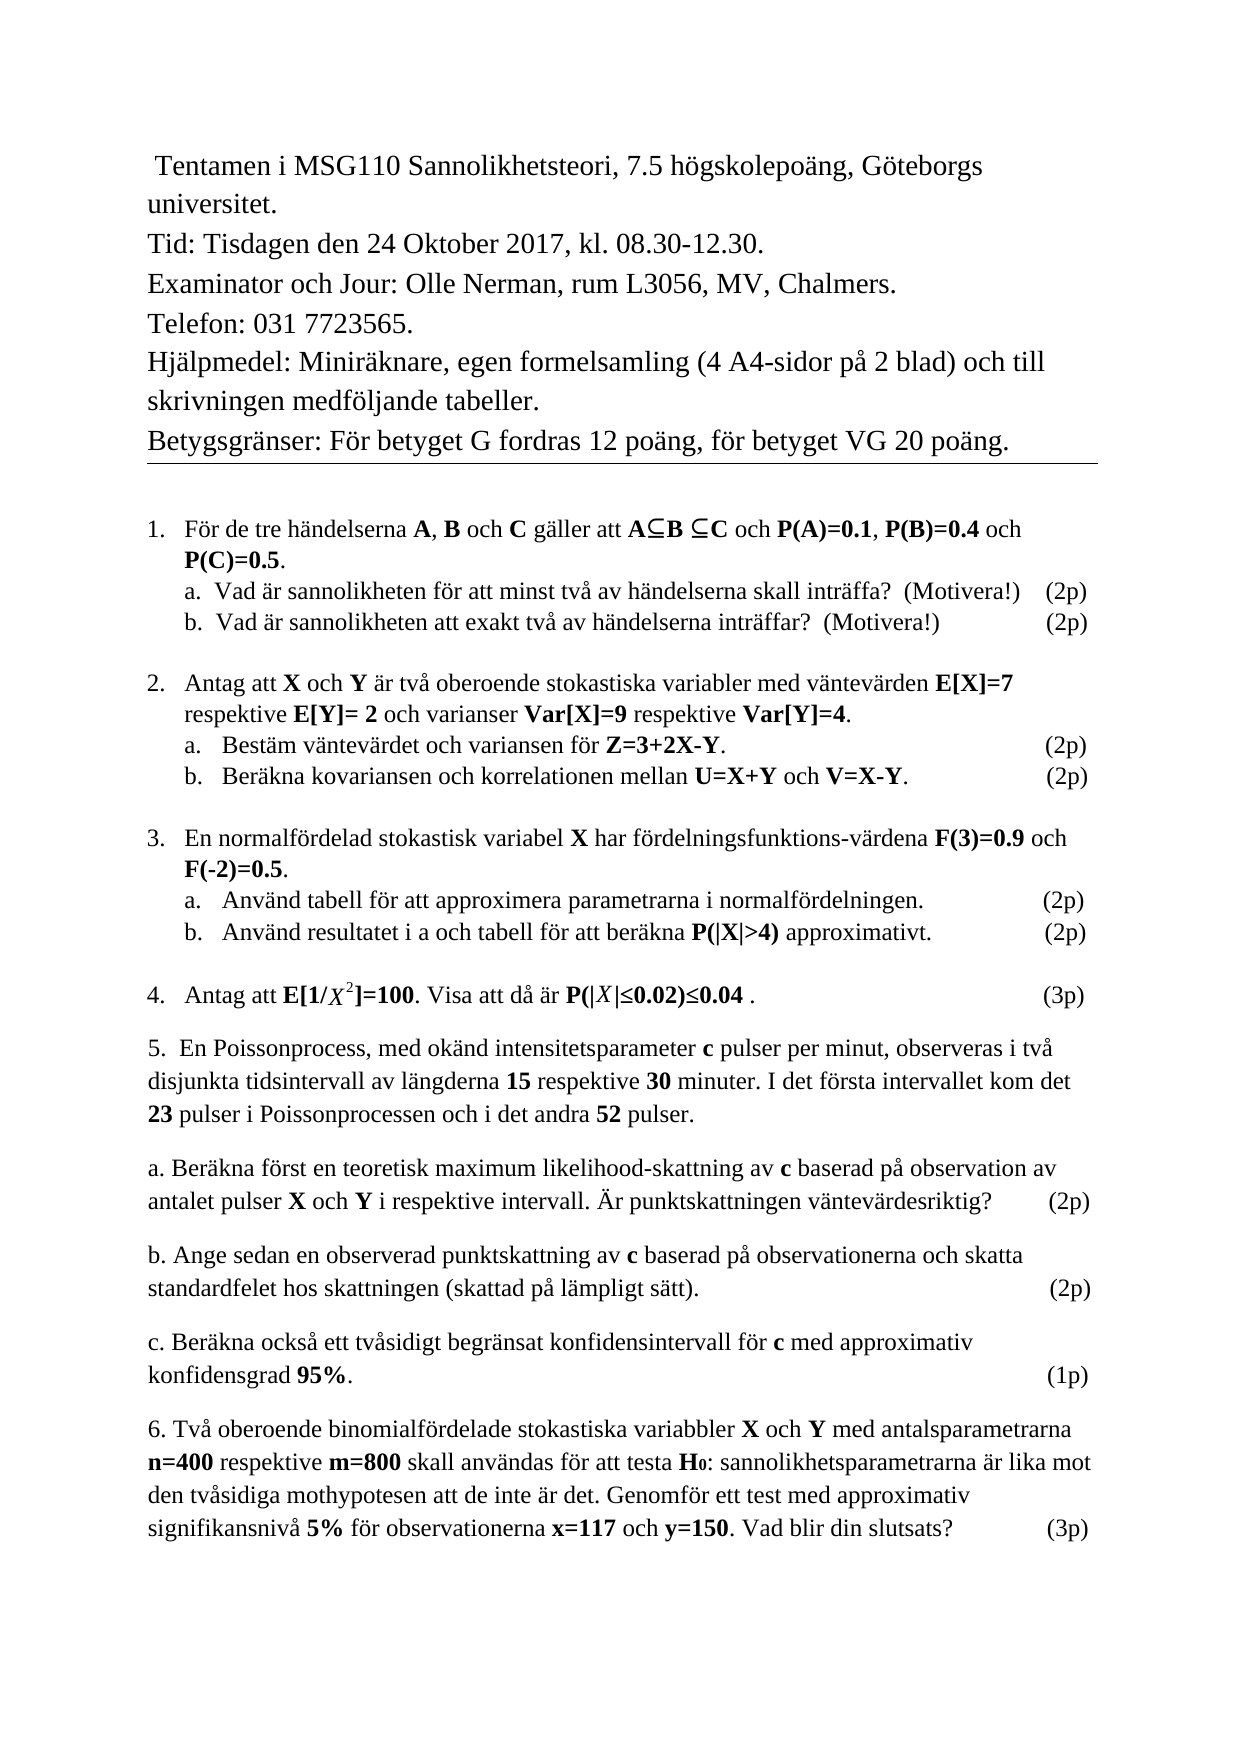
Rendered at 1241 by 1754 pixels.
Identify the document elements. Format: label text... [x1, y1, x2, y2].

list Använd resultatet i a och tabell för att beräkna P(|X|>4) approximativt. (2p) [184, 917, 1095, 945]
text Tentamen i MSG110 Sannolikhetsteori, 7.5 högskolepoäng, Göteborgs universitet. [147, 148, 1093, 220]
text c. Beräkna också ett tvåsidigt begränsat konfidensintervall för c med approximativ konfidensgrad 95%. (1p) [148, 1327, 1093, 1389]
list Använd tabell för att approximera parametrarna i normalfördelningen. (2p) [184, 886, 1095, 914]
list a. Vad är sannolikheten för att minst två av händelserna skall inträffa? (Motivera!) (2p) [184, 576, 1095, 605]
text Betygsgränser: För betyget G fordras 12 poäng, för betyget VG 20 poäng. [147, 423, 1093, 456]
text b. Ange sedan en observerad punktskattning av c baserad på observationerna och skatta standardfelet hos skattningen (skattad på lämpligt sätt). (2p) [148, 1240, 1093, 1302]
text Examinator och Jour: Olle Nerman, rum L3056, MV, Chalmers. [147, 266, 1093, 299]
list Antag att E[1/]=100. Visa att då är P(||≤0.02)≤0.04 . (3p) [147, 979, 1095, 1010]
text a. Beräkna först en teoretisk maximum likelihood-skattning av c baserad på observation av antalet pulser X och Y i respektive intervall. Är punktskattningen väntevärdesriktig? (2p) [148, 1153, 1093, 1215]
list Antag att X och Y är två oberoende stokastiska variabler med väntevärden E[X]=7 respektive E[Y]= 2 och varianser Var[X]=9 respektive Var[Y]=4. [147, 668, 1095, 728]
list b. Vad är sannolikheten att exakt två av händelserna inträffar? (Motivera!) (2p) [184, 607, 1095, 636]
text Tid: Tisdagen den 24 Oktober 2017, kl. 08.30-12.30. [147, 226, 1093, 259]
text Telefon: 031 7723565. Hjälpmedel: Miniräknare, egen formelsamling (4 A4-sidor på 2 blad) och till skrivningen medföljande tabeller. [147, 306, 1093, 416]
list En normalfördelad stokastisk variabel X har fördelningsfunktions-värdena F(3)=0.9 och F(-2)=0.5. [147, 823, 1095, 883]
list Beräkna kovariansen och korrelationen mellan U=X+Y och V=X-Y. (2p) [184, 761, 1095, 790]
list För de tre händelserna A, B och C gäller att AB C och P(A)=0.1, P(B)=0.4 och P(C)=0.5. [147, 514, 1095, 574]
text 6. Två oberoende binomialfördelade stokastiska variabbler X och Y med antalsparametrarna n=400 respektive m=800 skall användas för att testa H0: sannolikhetsparametrarna är lika mot den tvåsidiga mothypotesen att de inte är det. Genomför ett test med approximativ signifikansnivå 5% för observationerna x=117 och y=150. Vad blir din slutsats? (3p) [148, 1414, 1093, 1542]
list Bestäm väntevärdet och variansen för Z=3+2X-Y. (2p) [184, 730, 1095, 759]
text 5. En Poissonprocess, med okänd intensitetsparameter c pulser per minut, observeras i två disjunkta tidsintervall av längderna 15 respektive 30 minuter. I det första intervallet kom det 23 pulser i Poissonprocessen och i det andra 52 pulser. [148, 1033, 1093, 1128]
